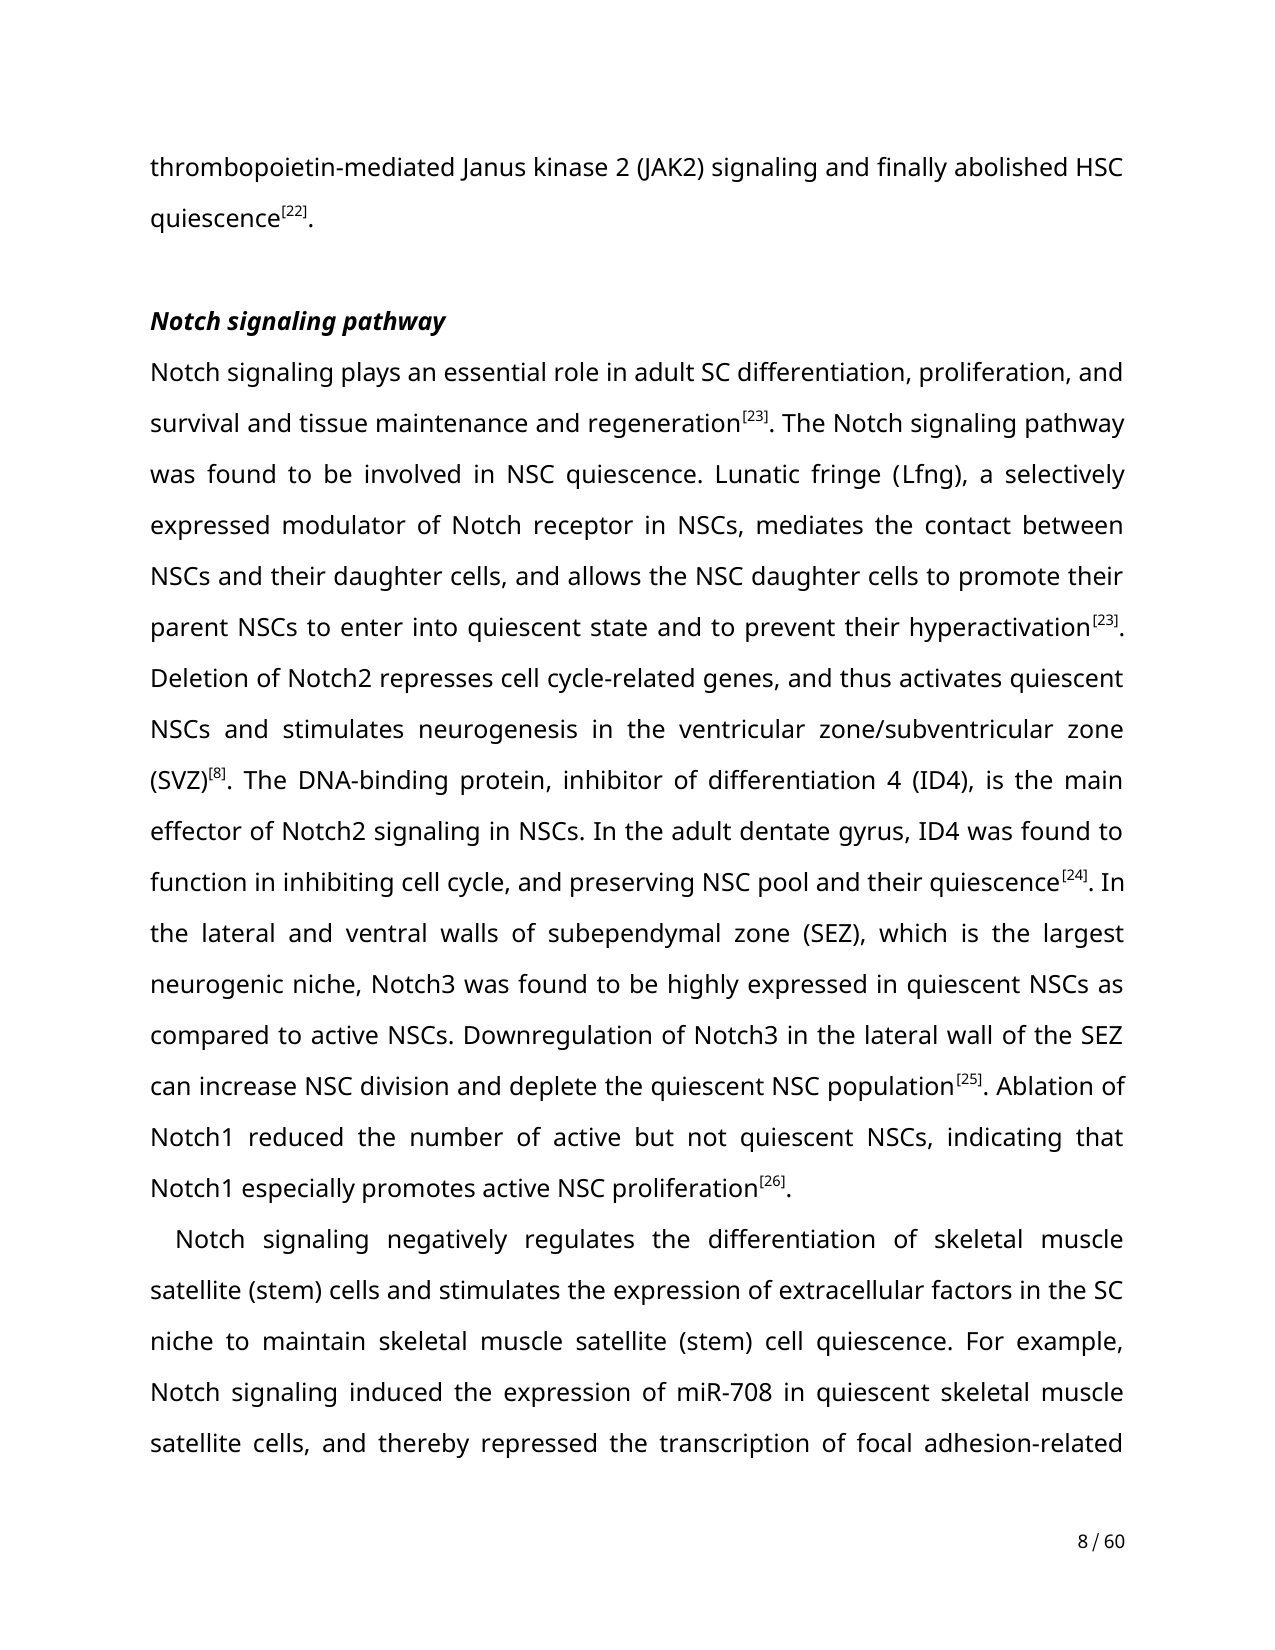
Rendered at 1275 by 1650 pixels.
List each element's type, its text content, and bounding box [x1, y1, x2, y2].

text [150, 150, 1125, 235]
text Notch signaling plays an essential role in adult SC differentiation, proliferation, and survival and tissue maintenance and regeneration[23]. The Notch signaling pathway was found to be involved in NSC quiescence. Lunatic fringe (Lfng), a selectively expressed modulator of Notch receptor in NSCs, mediates the contact between NSCs and their daughter cells, and allows the NSC daughter cells to promote their parent NSCs to enter into quiescent state and to prevent their hyperactivation[23]. Deletion of Notch2 represses cell cycle-related genes, and thus activates quiescent NSCs and stimulates neurogenesis in the ventricular zone/subventricular zone (SVZ)[8]. The DNA-binding protein, inhibitor of differentiation 4 (ID4), is the main effector of Notch2 signaling in NSCs. In the adult dentate gyrus, ID4 was found to function in inhibiting cell cycle, and preserving NSC pool and their quiescence[24]. In the lateral and ventral walls of subependymal zone (SEZ), which is the largest neurogenic niche, Notch3 was found to be highly expressed in quiescent NSCs as compared to active NSCs. Downregulation of Notch3 in the lateral wall of the SEZ can increase NSC division and deplete the quiescent NSC population[25]. Ablation of Notch1 reduced the number of active but not quiescent NSCs, indicating that Notch1 especially promotes active NSC proliferation[26]. [150, 354, 1125, 1205]
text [150, 1222, 1125, 1460]
text Notch signaling pathway [150, 303, 1125, 337]
